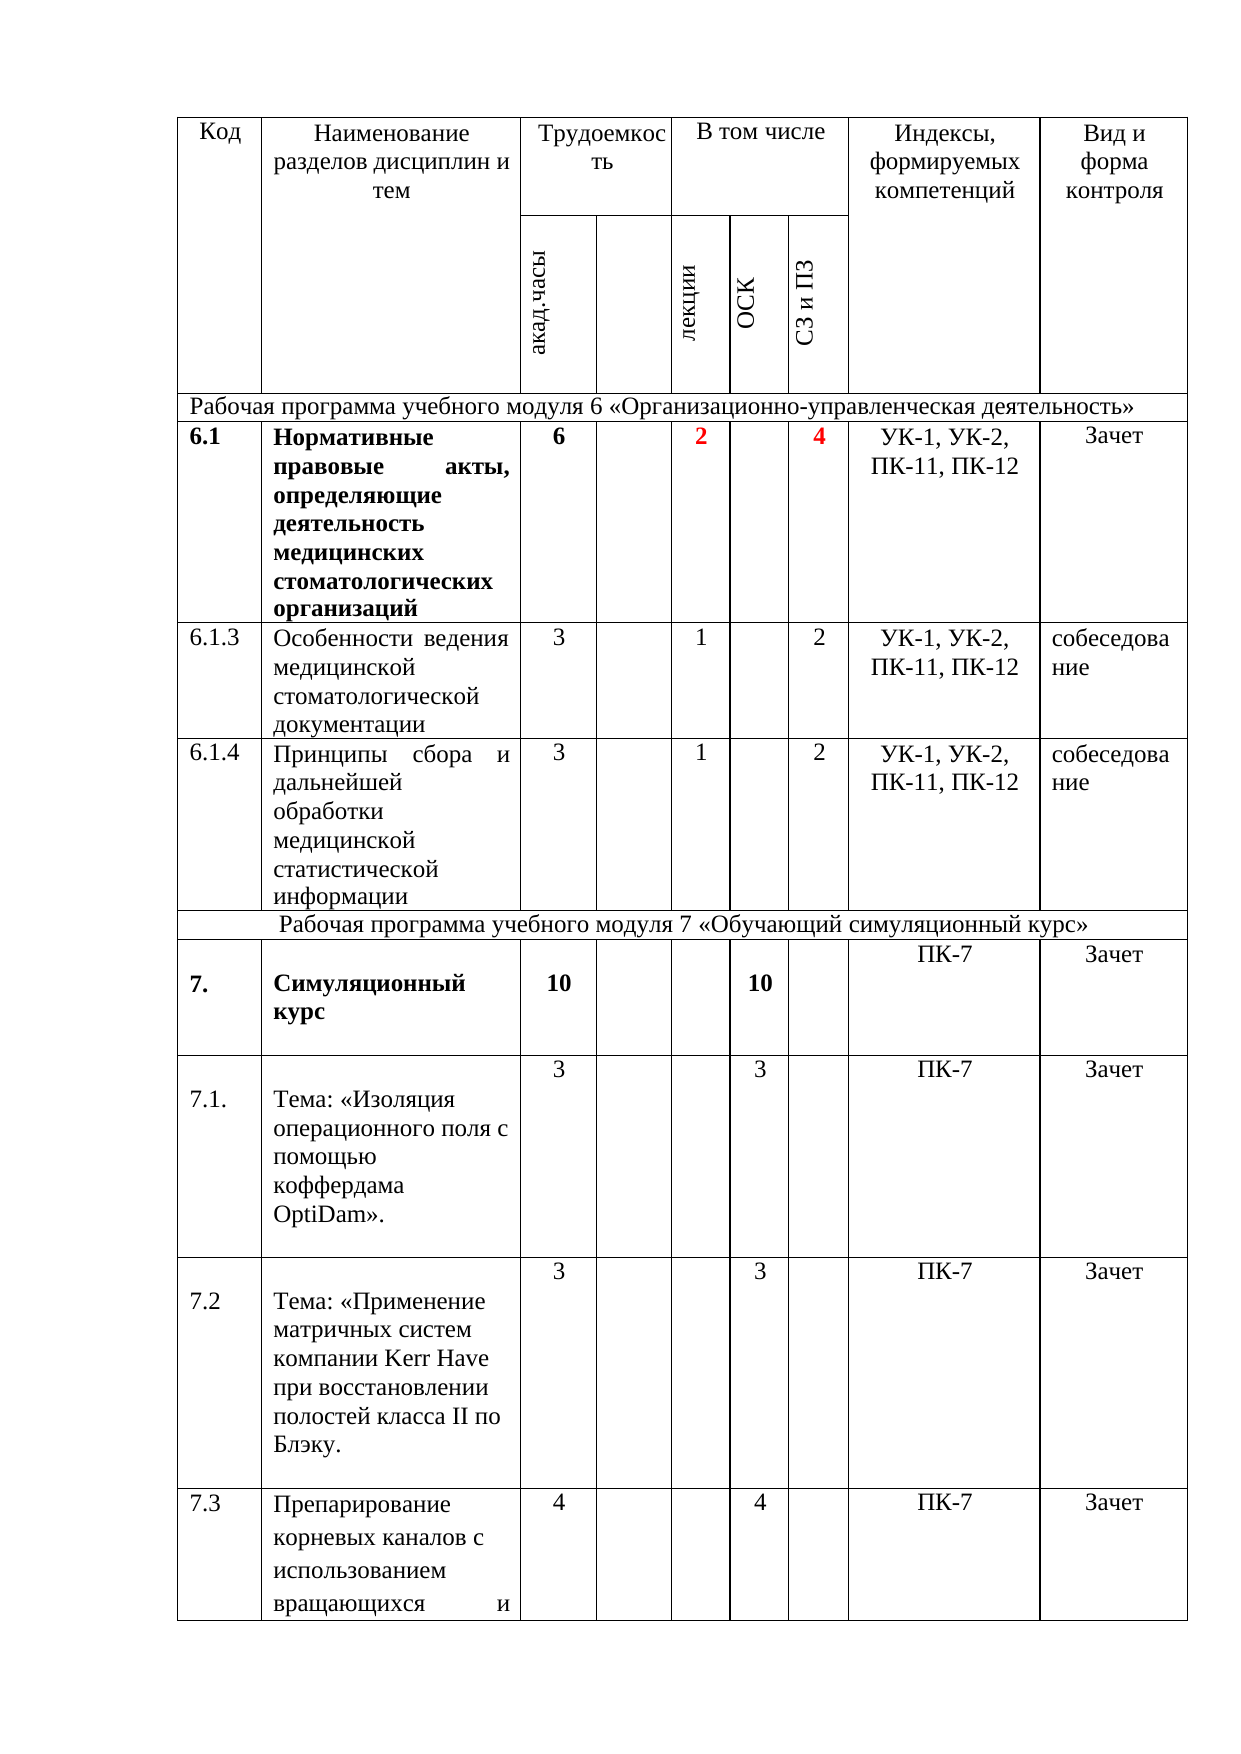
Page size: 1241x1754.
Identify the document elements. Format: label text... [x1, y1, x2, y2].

table_cell 7.3 [178, 1489, 261, 1620]
table_cell 6 [521, 422, 596, 622]
table_cell Особенности ведения медицинской стоматологической документации [262, 623, 520, 738]
table_cell Рабочая программа учебного модуля 6 «Организационно-управленческая деятельность» [178, 394, 1187, 421]
table_cell [789, 1258, 848, 1488]
table_cell Зачет [1041, 1489, 1187, 1620]
table_cell 4 [789, 422, 848, 622]
table_cell 1 [672, 739, 729, 910]
table_header Наименование разделов дисциплин и тем [262, 118, 520, 392]
table_cell [789, 1489, 848, 1620]
table_cell Симуляционный курс [262, 940, 520, 1055]
table_cell [789, 1056, 848, 1257]
table_cell [731, 739, 788, 910]
table_cell Зачет [1041, 940, 1187, 1055]
table_cell 3 [521, 623, 596, 738]
table_cell 2 [672, 422, 729, 622]
table_cell 3 [731, 1056, 788, 1257]
table_cell Тема: «Изоляция операционного поля с помощью коффердама OptiDam». [262, 1056, 520, 1257]
table_header В том числе [672, 118, 848, 215]
table_cell Препарирование корневых каналов с использованием вращающихся и [262, 1489, 520, 1620]
table_cell [672, 940, 729, 1055]
table_header Вид и форма контроля [1041, 118, 1187, 392]
table_cell [731, 623, 788, 738]
table_cell СЗ и ПЗ [789, 216, 848, 392]
table_cell собеседова ние [1041, 739, 1187, 910]
table_cell Принципы сбора и дальнейшей обработки медицинской статистической информации [262, 739, 520, 910]
table_cell ПК-7 [849, 1258, 1039, 1488]
table_cell Нормативные правовые акты, определяющие деятельность медицинских стоматологических организаций [262, 422, 520, 622]
table_cell Рабочая программа учебного модуля 7 «Обучающий симуляционный курс» [178, 911, 1187, 939]
table_cell 4 [731, 1489, 788, 1620]
table_cell [672, 1258, 729, 1488]
table_cell 3 [521, 1056, 596, 1257]
table_header Индексы, формируемых компетенций [849, 118, 1039, 392]
table_cell 1 [672, 623, 729, 738]
table_cell 6.1.4 [178, 739, 261, 910]
table_cell 6.1 [178, 422, 261, 622]
table_cell 6.1.3 [178, 623, 261, 738]
table_cell ОСК [731, 216, 788, 392]
table_cell [597, 1056, 671, 1257]
table_cell ПК-7 [849, 940, 1039, 1055]
table_cell 10 [731, 940, 788, 1055]
table_cell [597, 940, 671, 1055]
table_header Код [178, 118, 261, 392]
table_cell [597, 1489, 671, 1620]
table_cell 10 [521, 940, 596, 1055]
table_header Трудоемкос ть [521, 118, 671, 215]
table_cell акад.часы [521, 216, 596, 392]
table_cell [597, 739, 671, 910]
table_cell [731, 422, 788, 622]
table_cell 2 [789, 739, 848, 910]
table_cell [597, 216, 671, 392]
table_cell УК-1, УК-2, ПК-11, ПК-12 [849, 739, 1039, 910]
table_cell [672, 1489, 729, 1620]
table_cell [597, 623, 671, 738]
table_cell лекции [672, 216, 729, 392]
table_cell УК-1, УК-2, ПК-11, ПК-12 [849, 422, 1039, 622]
table_cell [789, 940, 848, 1055]
table_cell Тема: «Применение матричных систем компании Kerr Have при восстановлении полостей класса II по Блэку. [262, 1258, 520, 1488]
table_cell 3 [731, 1258, 788, 1488]
table_cell [597, 422, 671, 622]
table_cell [672, 1056, 729, 1257]
table_cell Зачет [1041, 1056, 1187, 1257]
table_cell 3 [521, 1258, 596, 1488]
table_cell УК-1, УК-2, ПК-11, ПК-12 [849, 623, 1039, 738]
table_cell 7.1. [178, 1056, 261, 1257]
table_cell [597, 1258, 671, 1488]
table_cell 2 [789, 623, 848, 738]
table_cell 7. [178, 940, 261, 1055]
table_cell Зачет [1041, 1258, 1187, 1488]
table_cell 3 [521, 739, 596, 910]
table_cell 4 [521, 1489, 596, 1620]
table_cell ПК-7 [849, 1489, 1039, 1620]
table_cell Зачет [1041, 422, 1187, 622]
table_cell ПК-7 [849, 1056, 1039, 1257]
table_cell 7.2 [178, 1258, 261, 1488]
table_cell собеседова ние [1041, 623, 1187, 738]
